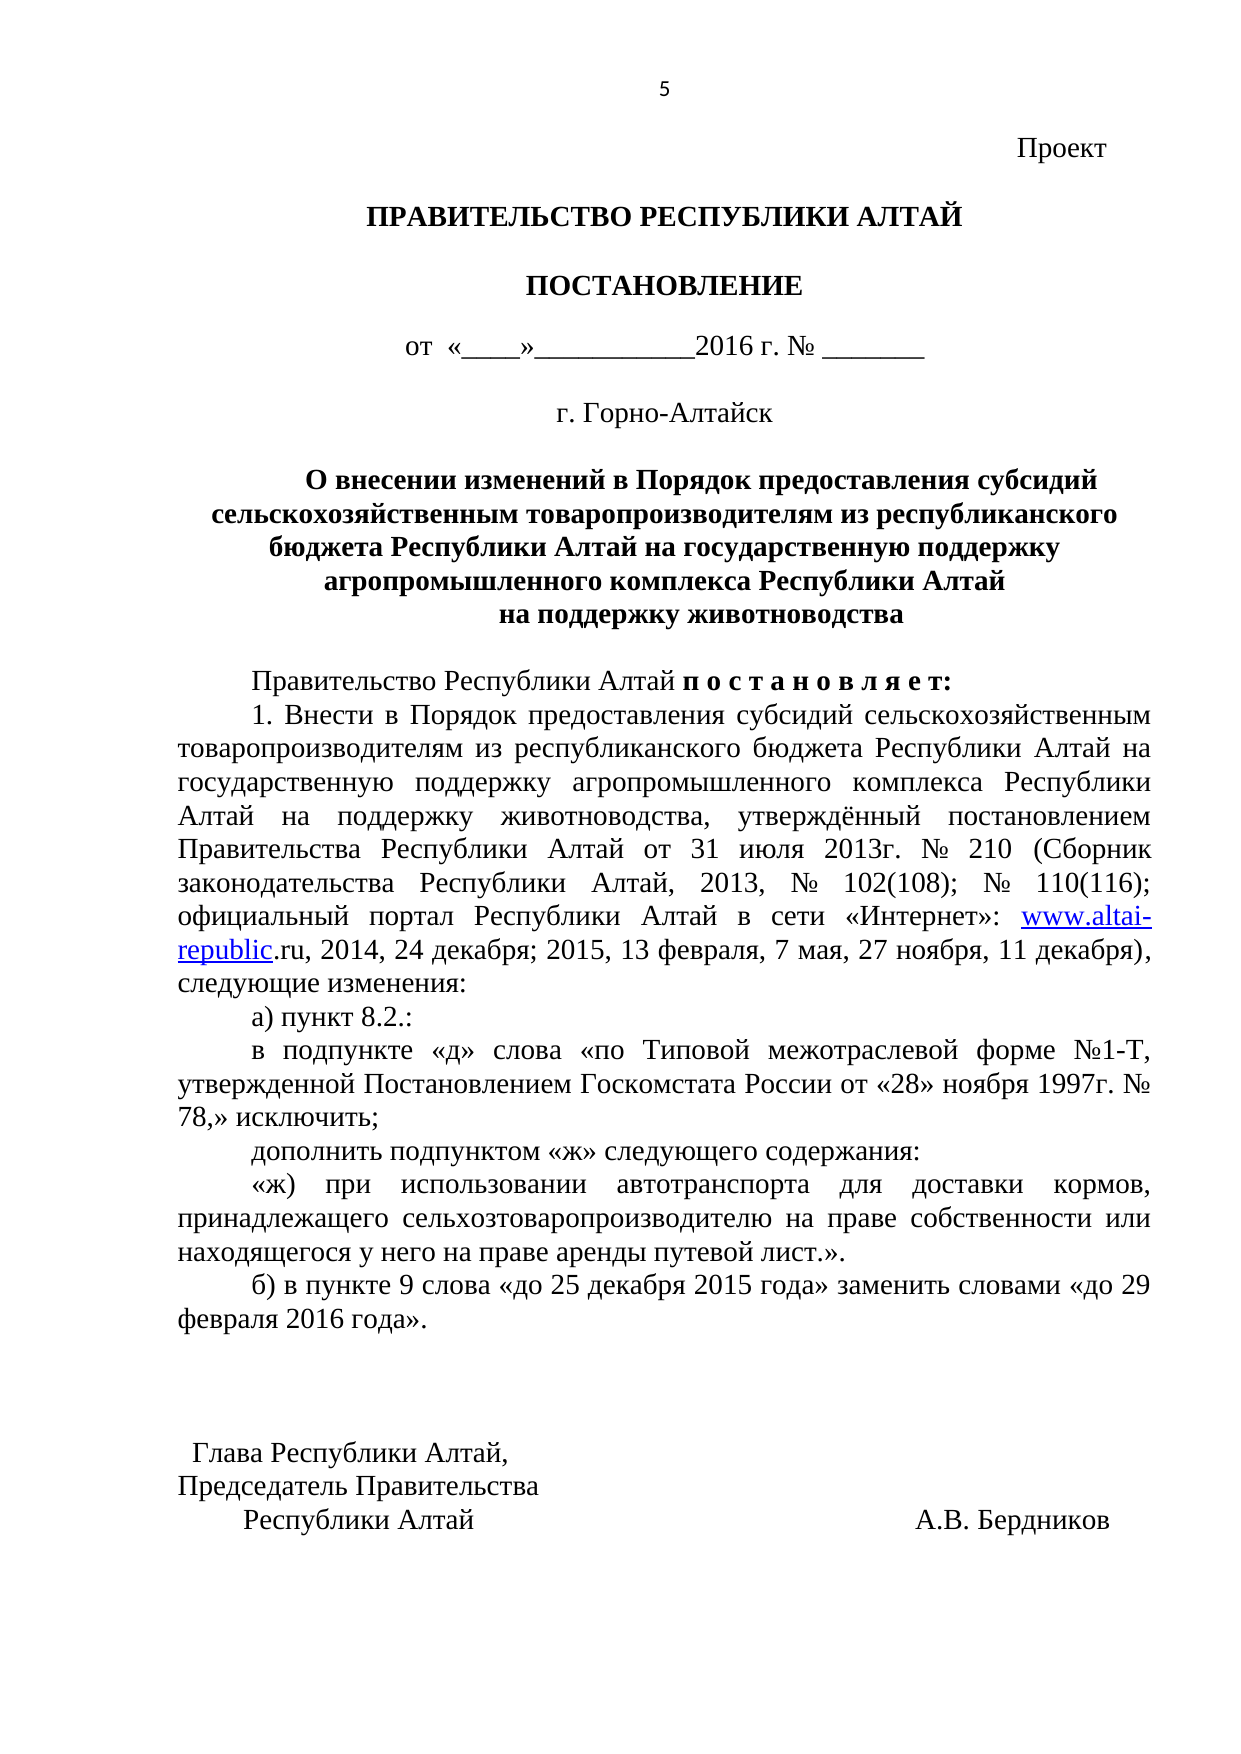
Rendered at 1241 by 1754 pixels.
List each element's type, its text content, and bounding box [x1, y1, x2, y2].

text ПОСТАНОВЛЕНИЕ [177, 268, 1152, 302]
text дополнить подпунктом «ж» следующего содержания: [177, 1133, 1152, 1167]
text на поддержку животноводства [177, 596, 1152, 630]
text 1. Внести в Порядок предоставления субсидий сельскохозяйственным товаропроизводителям из республиканского бюджета Республики Алтай на государственную поддержку агропромышленного комплекса Республики Алтай на поддержку животноводства, утверждённый постановлением Правительства Республики Алтай от 31 июля 2013г. № 210 (Сборник законодательства Республики Алтай, 2013, № 102(108); № 110(116); официальный портал Республики Алтай в сети «Интернет»: www.altai-republic.ru, 2014, 24 декабря; 2015, 13 февраля, 7 мая, 27 ноября, 11 декабря), следующие изменения: [177, 697, 1152, 999]
text Проект [177, 130, 1217, 163]
text от «____»___________2016 г. № _______ [177, 328, 1152, 362]
text Глава Республики Алтай, [177, 1435, 1152, 1468]
text «ж) при использовании автотранспорта для доставки кормов, принадлежащего сельхозтоваропроизводителю на праве собственности или находящегося у него на праве аренды путевой лист.». [177, 1167, 1152, 1267]
text б) в пункте 9 слова «до 25 декабря 2015 года» заменить словами «до 29 февраля 2016 года». [177, 1267, 1152, 1334]
text Председатель Правительства [177, 1468, 1152, 1502]
text О внесении изменений в Порядок предоставления субсидий сельскохозяйственным товаропроизводителям из республиканского бюджета Республики Алтай на государственную поддержку агропромышленного комплекса Республики Алтай [177, 462, 1152, 596]
subtitle ПРАВИТЕЛЬСТВО РЕСПУБЛИКИ АЛТАЙ [177, 199, 1152, 232]
text г. Горно-Алтайск [177, 395, 1152, 429]
text Республики Алтай А.В. Бердников [177, 1502, 1152, 1536]
text Правительство Республики Алтай п о с т а н о в л я е т: [177, 663, 1152, 697]
text а) пункт 8.2.: [177, 999, 1152, 1032]
text в подпункте «д» слова «по Типовой межотраслевой форме №1-Т, утвержденной Постановлением Госкомстата России от «28» ноября 1997г. № 78,» исключить; [177, 1032, 1152, 1133]
